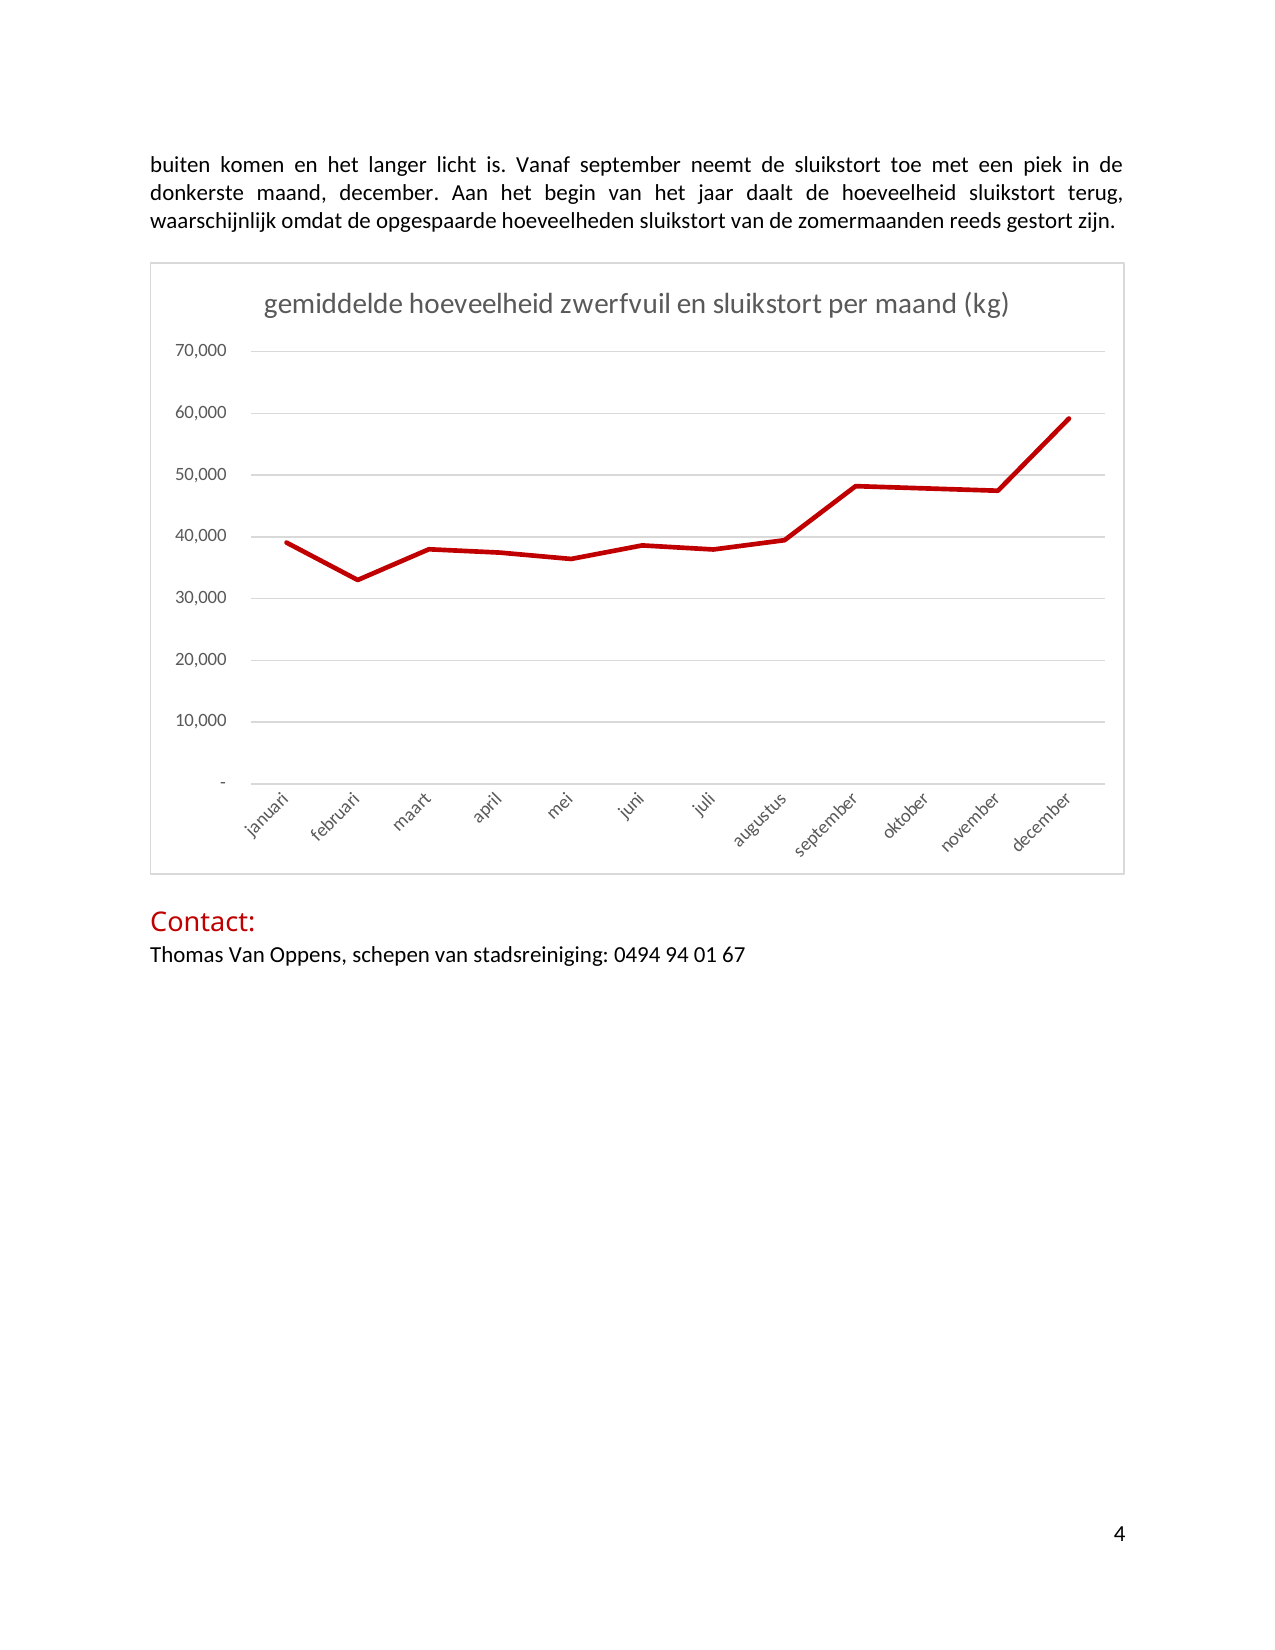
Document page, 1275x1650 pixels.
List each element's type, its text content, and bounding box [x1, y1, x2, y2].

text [150, 150, 1125, 234]
text Thomas Van Oppens, schepen van stadsreiniging: 0494 94 01 67 [150, 940, 1125, 968]
subtitle Contact: [150, 903, 1125, 940]
